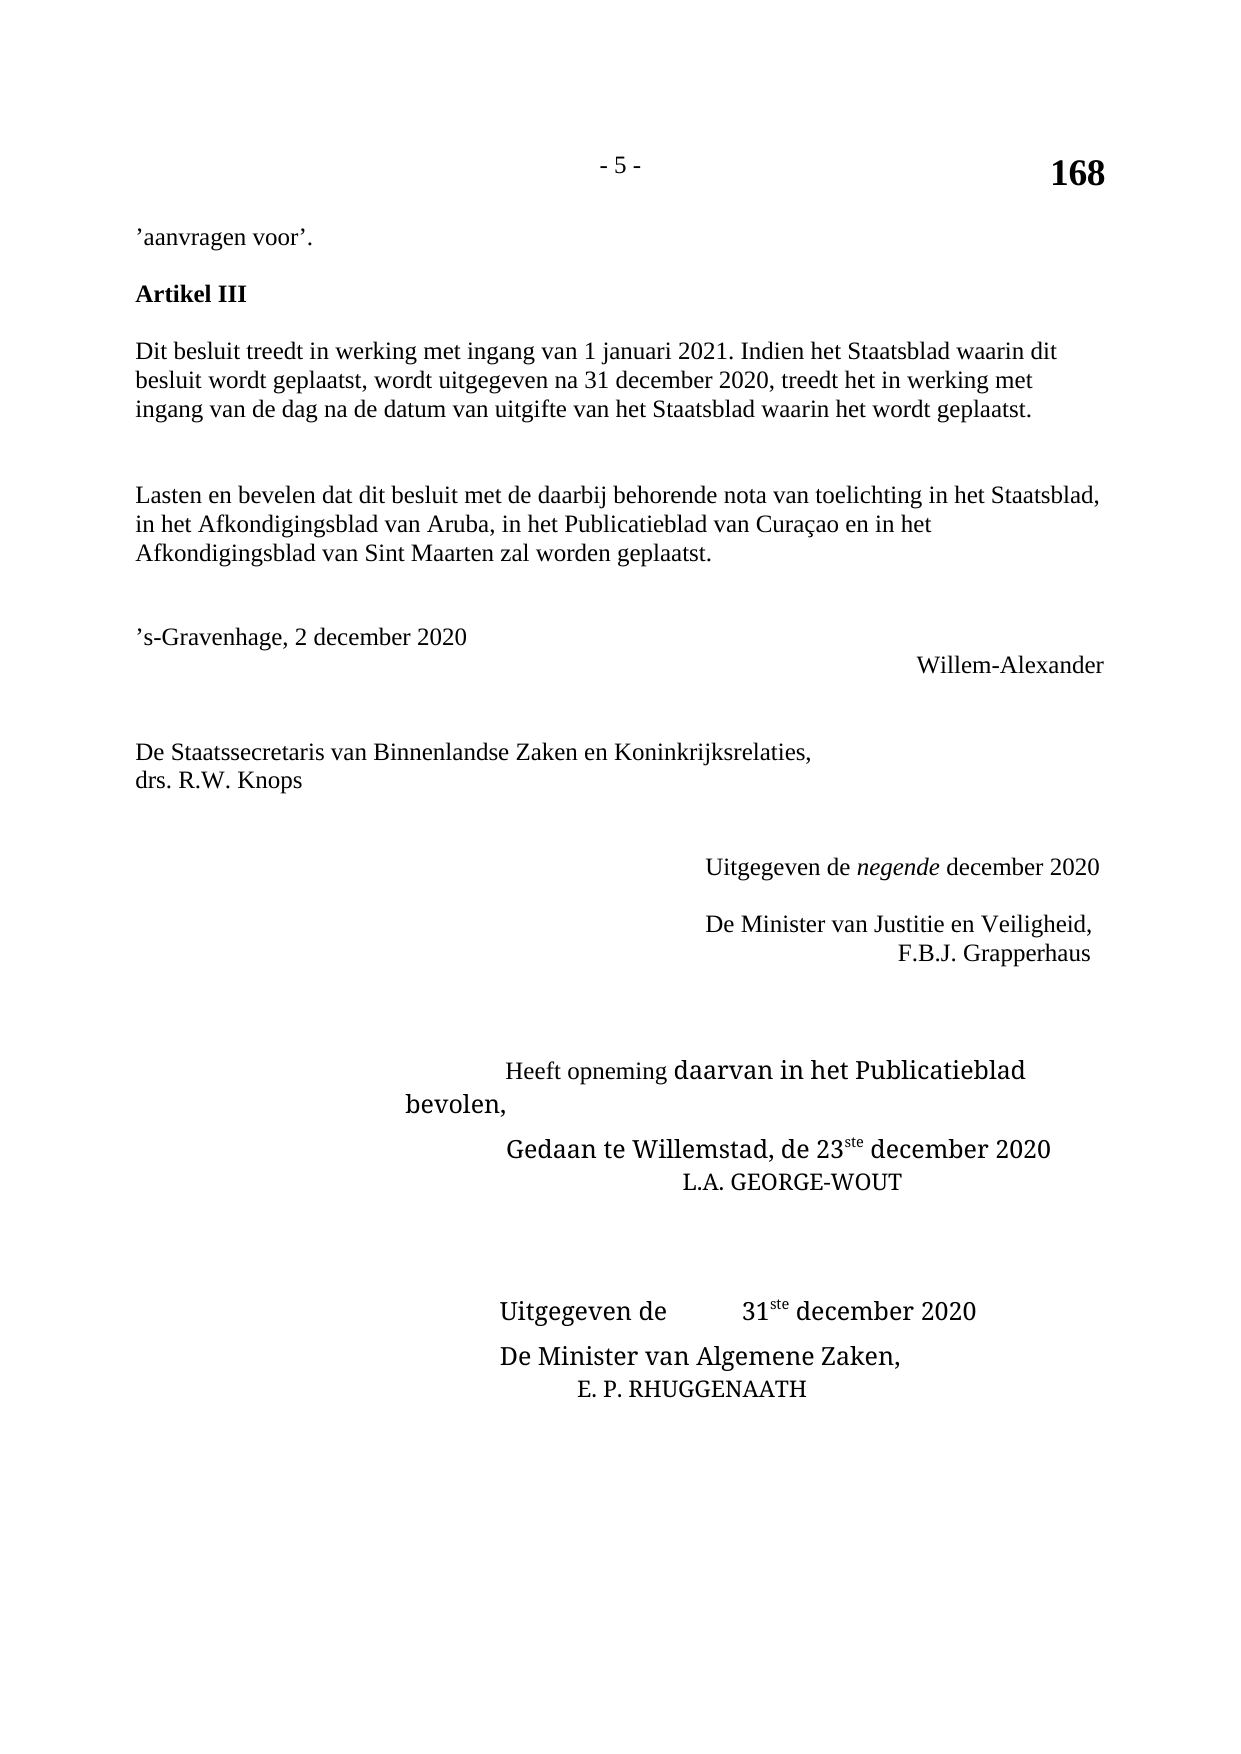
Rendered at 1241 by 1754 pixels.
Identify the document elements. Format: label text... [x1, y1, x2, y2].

text drs. R.W. Knops [135, 765, 1105, 794]
text Dit besluit treedt in werking met ingang van 1 januari 2021. Indien het Staatsblad waarin dit besluit wordt geplaatst, wordt uitgegeven na 31 december 2020, treedt het in werking met ingang van de dag na de datum van uitgifte van het Staatsblad waarin het wordt geplaatst. [135, 336, 1105, 423]
text Lasten en bevelen dat dit besluit met de daarbij behorende nota van toelichting in het Staatsblad, in het Afkondigingsblad van Aruba, in het Publicatieblad van Curaçao en in het Afkondigingsblad van Sint Maarten zal worden geplaatst. [135, 480, 1105, 566]
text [135, 222, 1105, 251]
text De Minister van Algemene Zaken, [480, 1339, 1081, 1373]
text Gedaan te Willemstad, de 23ste december 2020 [480, 1132, 1081, 1166]
text De Staatssecretaris van Binnenlandse Zaken en Koninkrijksrelaties, [135, 737, 1105, 765]
text ’s-Gravenhage, 2 december 2020 [135, 622, 1105, 650]
text Uitgegeven de negende december 2020 [405, 852, 1105, 880]
text E. P. RHUGGENAATH [504, 1373, 873, 1404]
text L.A. GEORGE-WOUT [504, 1166, 1080, 1197]
text Artikel III [135, 279, 1105, 308]
text Heeft opneming daarvan in het Publicatieblad bevolen, [405, 1053, 1105, 1121]
text De Minister van Justitie en Veiligheid, [405, 909, 1105, 938]
text Willem-Alexander [135, 650, 1105, 679]
text F.B.J. Grapperhaus [405, 938, 1105, 967]
text Uitgegeven de 31ste december 2020 [480, 1294, 1081, 1328]
